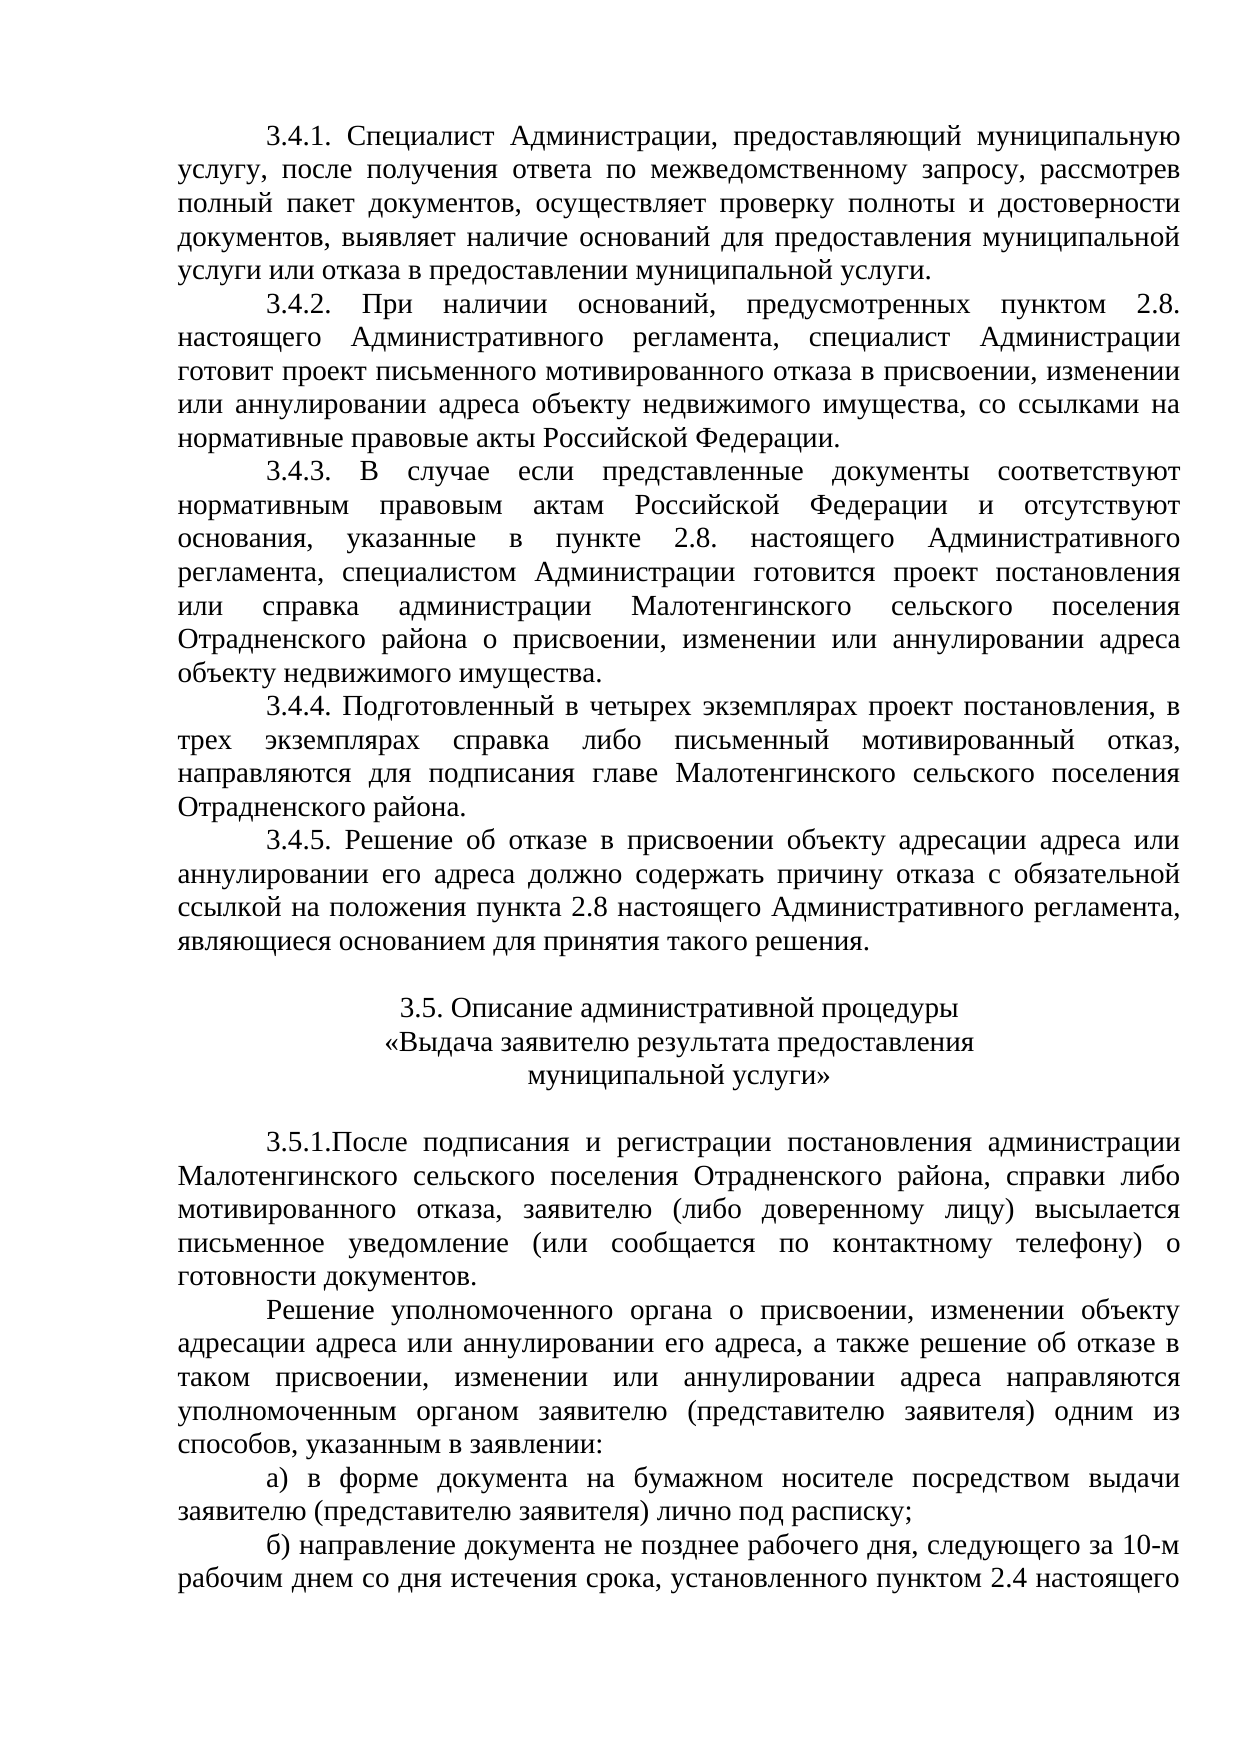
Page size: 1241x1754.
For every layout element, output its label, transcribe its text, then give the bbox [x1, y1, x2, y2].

text Решение уполномоченного органа о присвоении, изменении объекту адресации адреса или аннулировании его адреса, а также решение об отказе в таком присвоении, изменении или аннулировании адреса направляются уполномоченным органом заявителю (представителю заявителя) одним из способов, указанным в заявлении: [177, 1292, 1181, 1460]
text 3.4.2. При наличии оснований, предусмотренных пунктом 2.8. настоящего Административного регламента, специалист Администрации готовит проект письменного мотивированного отказа в присвоении, изменении или аннулировании адреса объекту недвижимого имущества, со ссылками на нормативные правовые акты Российской Федерации. [177, 286, 1181, 453]
text 3.4.5. Решение об отказе в присвоении объекту адресации адреса или аннулировании его адреса должно содержать причину отказа с обязательной ссылкой на положения пункта 2.8 настоящего Административного регламента, являющиеся основанием для принятия такого решения. [177, 822, 1181, 957]
text 3.4.3. В случае если представленные документы соответствуют нормативным правовым актам Российской Федерации и отсутствуют основания, указанные в пункте 2.8. настоящего Административного регламента, специалистом Администрации готовится проект постановления или справка администрации Малотенгинского сельского поселения Отрадненского района о присвоении, изменении или аннулировании адреса объекту недвижимого имущества. [177, 453, 1181, 688]
text 3.5. Описание административной процедуры [177, 990, 1181, 1024]
text а) в форме документа на бумажном носителе посредством выдачи заявителю (представителю заявителя) лично под расписку; [177, 1460, 1181, 1527]
text «Выдача заявителю результата предоставления [177, 1024, 1181, 1057]
text 3.4.1. Специалист Администрации, предоставляющий муниципальную услугу, после получения ответа по межведомственному запросу, рассмотрев полный пакет документов, осуществляет проверку полноты и достоверности документов, выявляет наличие оснований для предоставления муниципальной услуги или отказа в предоставлении муниципальной услуги. [177, 118, 1181, 286]
text 3.4.4. Подготовленный в четырех экземплярах проект постановления, в трех экземплярах справка либо письменный мотивированный отказ, направляются для подписания главе Малотенгинского сельского поселения Отрадненского района. [177, 688, 1181, 822]
text 3.5.1.После подписания и регистрации постановления администрации Малотенгинского сельского поселения Отрадненского района, справки либо мотивированного отказа, заявителю (либо доверенному лицу) высылается письменное уведомление (или сообщается по контактному телефону) о готовности документов. [177, 1124, 1181, 1292]
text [177, 1527, 1181, 1594]
text муниципальной услуги» [177, 1057, 1181, 1091]
